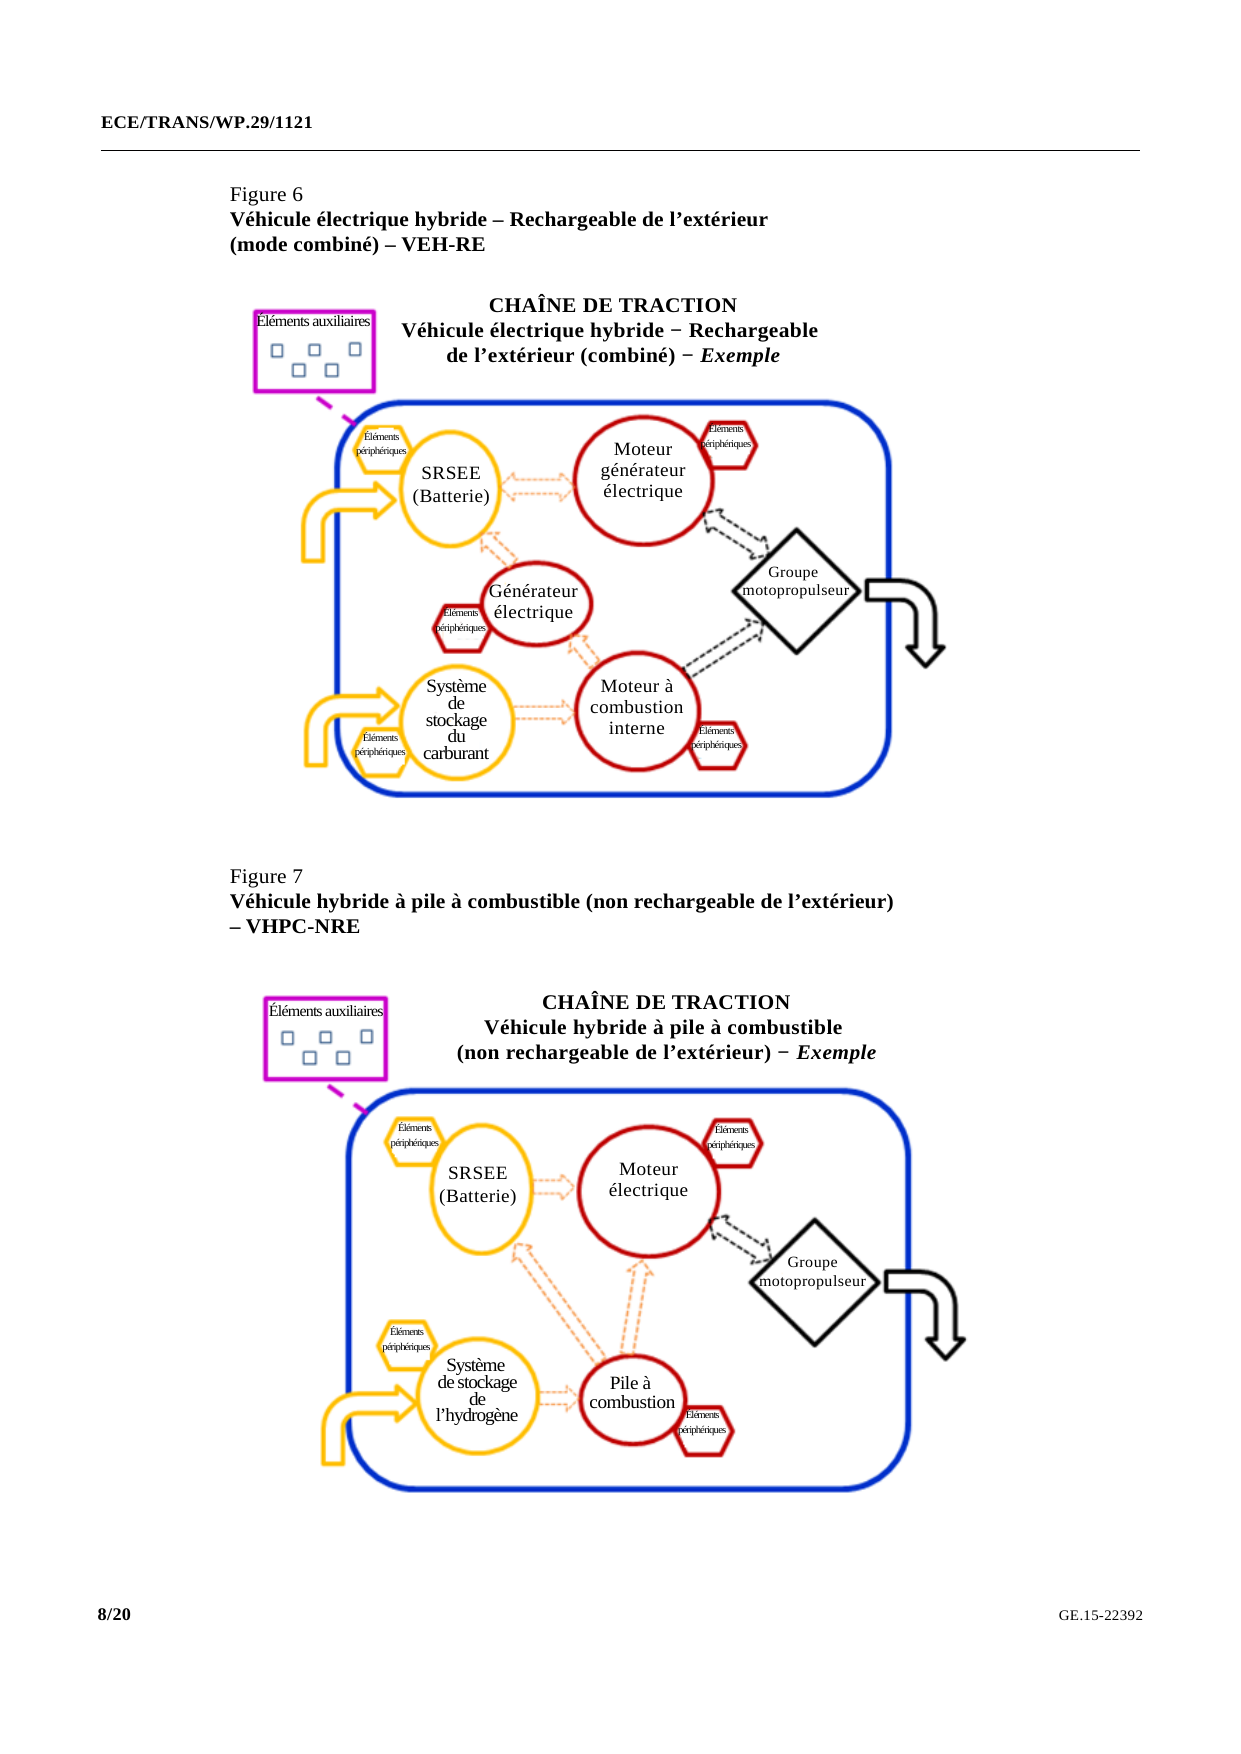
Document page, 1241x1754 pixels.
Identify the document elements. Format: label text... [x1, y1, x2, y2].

text Figure 6 Véhicule électrique hybride – Rechargeable de l’extérieur (mode combiné) – VEH-RE [97, 181, 1011, 256]
picture [229, 963, 1011, 1519]
picture [229, 281, 995, 852]
text Figure 7 Véhicule hybride à pile à combustible (non rechargeable de l’extérieur) – VHPC-NRE [97, 864, 1011, 939]
